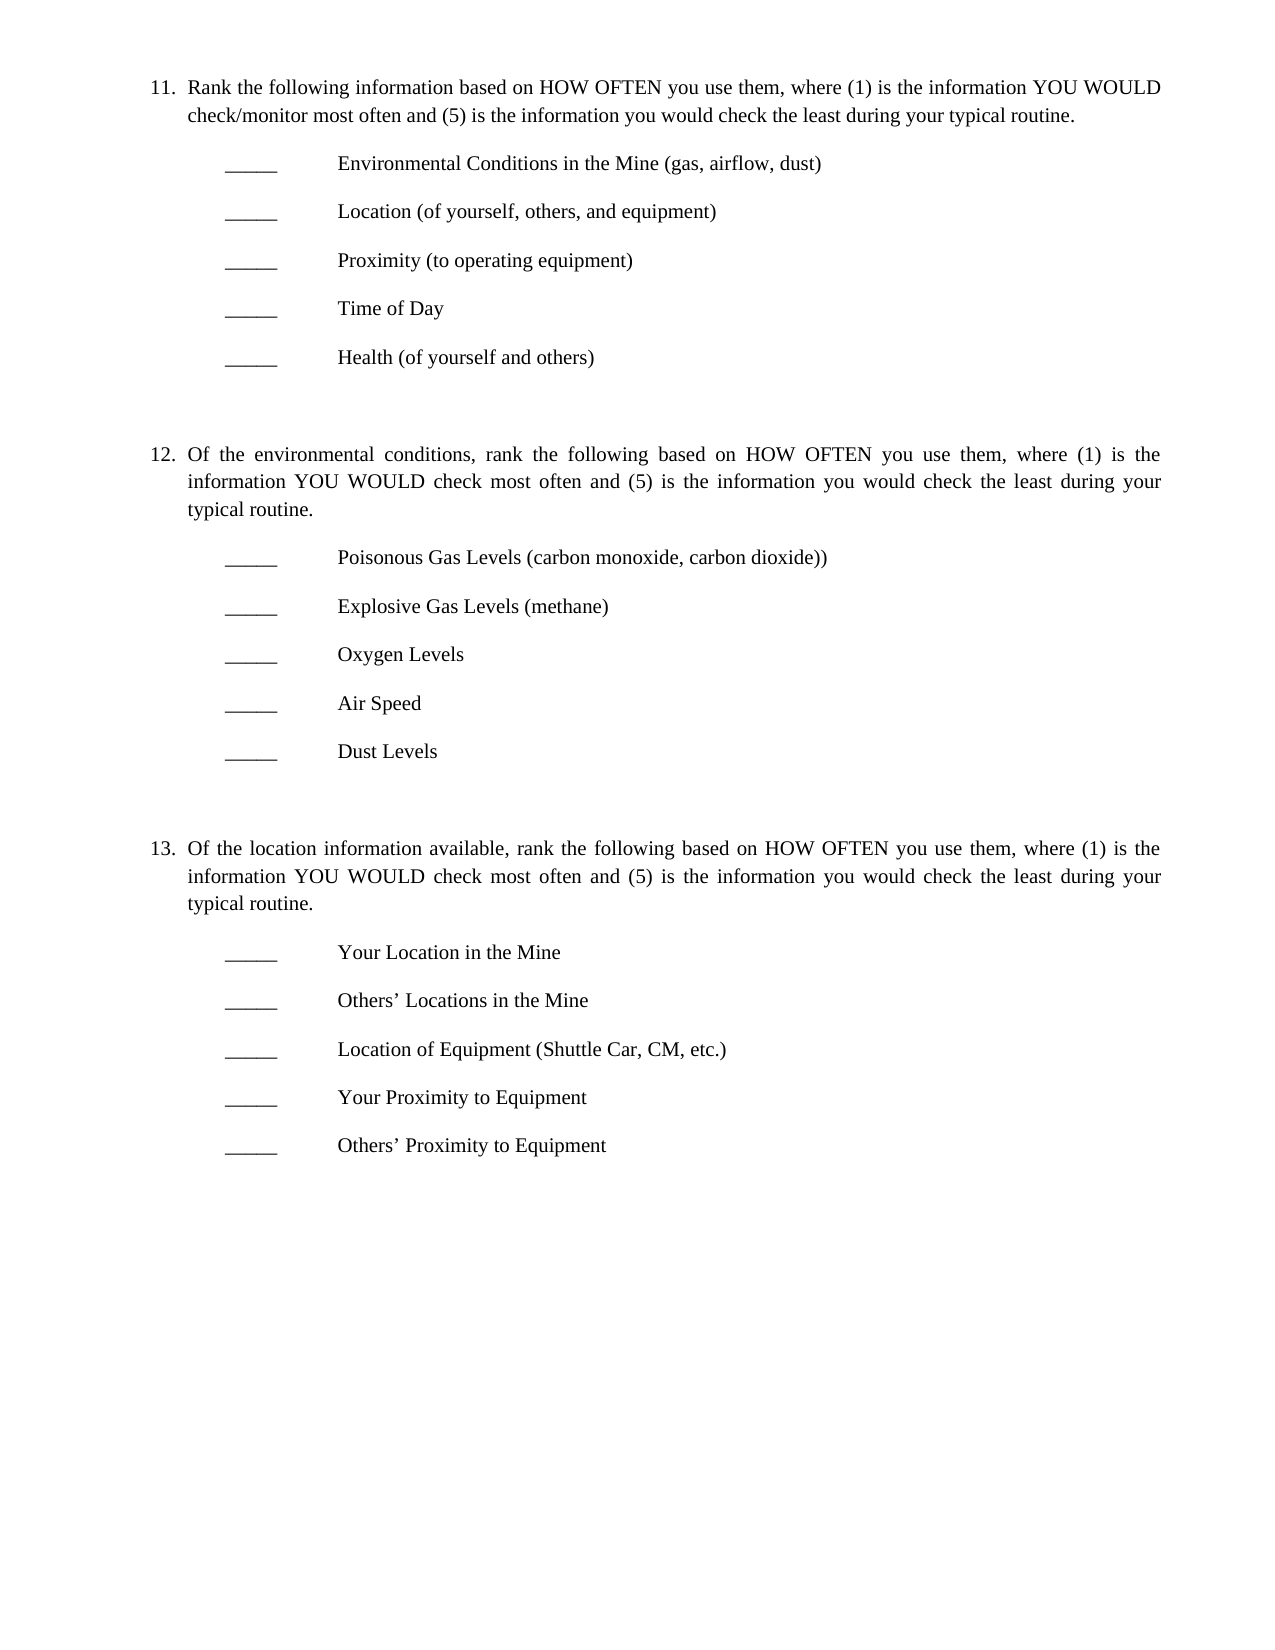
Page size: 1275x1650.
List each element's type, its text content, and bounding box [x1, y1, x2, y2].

text _____ Proximity (to operating equipment) [225, 248, 1162, 272]
text _____ Location of Equipment (Shuttle Car, CM, etc.) [225, 1036, 1162, 1061]
text _____ Your Location in the Mine [225, 939, 1162, 964]
text _____ Environmental Conditions in the Mine (gas, airflow, dust) [225, 151, 1162, 175]
list Of the environmental conditions, rank the following based on HOW OFTEN you use them, where (1) is the information YOU WOULD check most often and (5) is the information you would check the least during your typical routine. [150, 442, 1162, 521]
text _____ Others’ Proximity to Equipment [225, 1133, 1162, 1157]
list Of the location information available, rank the following based on HOW OFTEN you use them, where (1) is the information YOU WOULD check most often and (5) is the information you would check the least during your typical routine. [150, 836, 1162, 915]
text _____ Poisonous Gas Levels (carbon monoxide, carbon dioxide)) [225, 545, 1162, 569]
text _____ Time of Day [225, 296, 1162, 320]
text _____ Your Proximity to Equipment [225, 1085, 1162, 1109]
text _____ Location (of yourself, others, and equipment) [225, 199, 1162, 223]
text _____ Health (of yourself and others) [225, 345, 1162, 369]
text _____ Explosive Gas Levels (methane) [225, 594, 1162, 618]
text _____ Others’ Locations in the Mine [225, 988, 1162, 1012]
text _____ Dust Levels [225, 739, 1162, 763]
text _____ Air Speed [225, 691, 1162, 715]
list Rank the following information based on HOW OFTEN you use them, where (1) is the information YOU WOULD check/monitor most often and (5) is the information you would check the least during your typical routine. [150, 75, 1162, 127]
text _____ Oxygen Levels [225, 642, 1162, 666]
